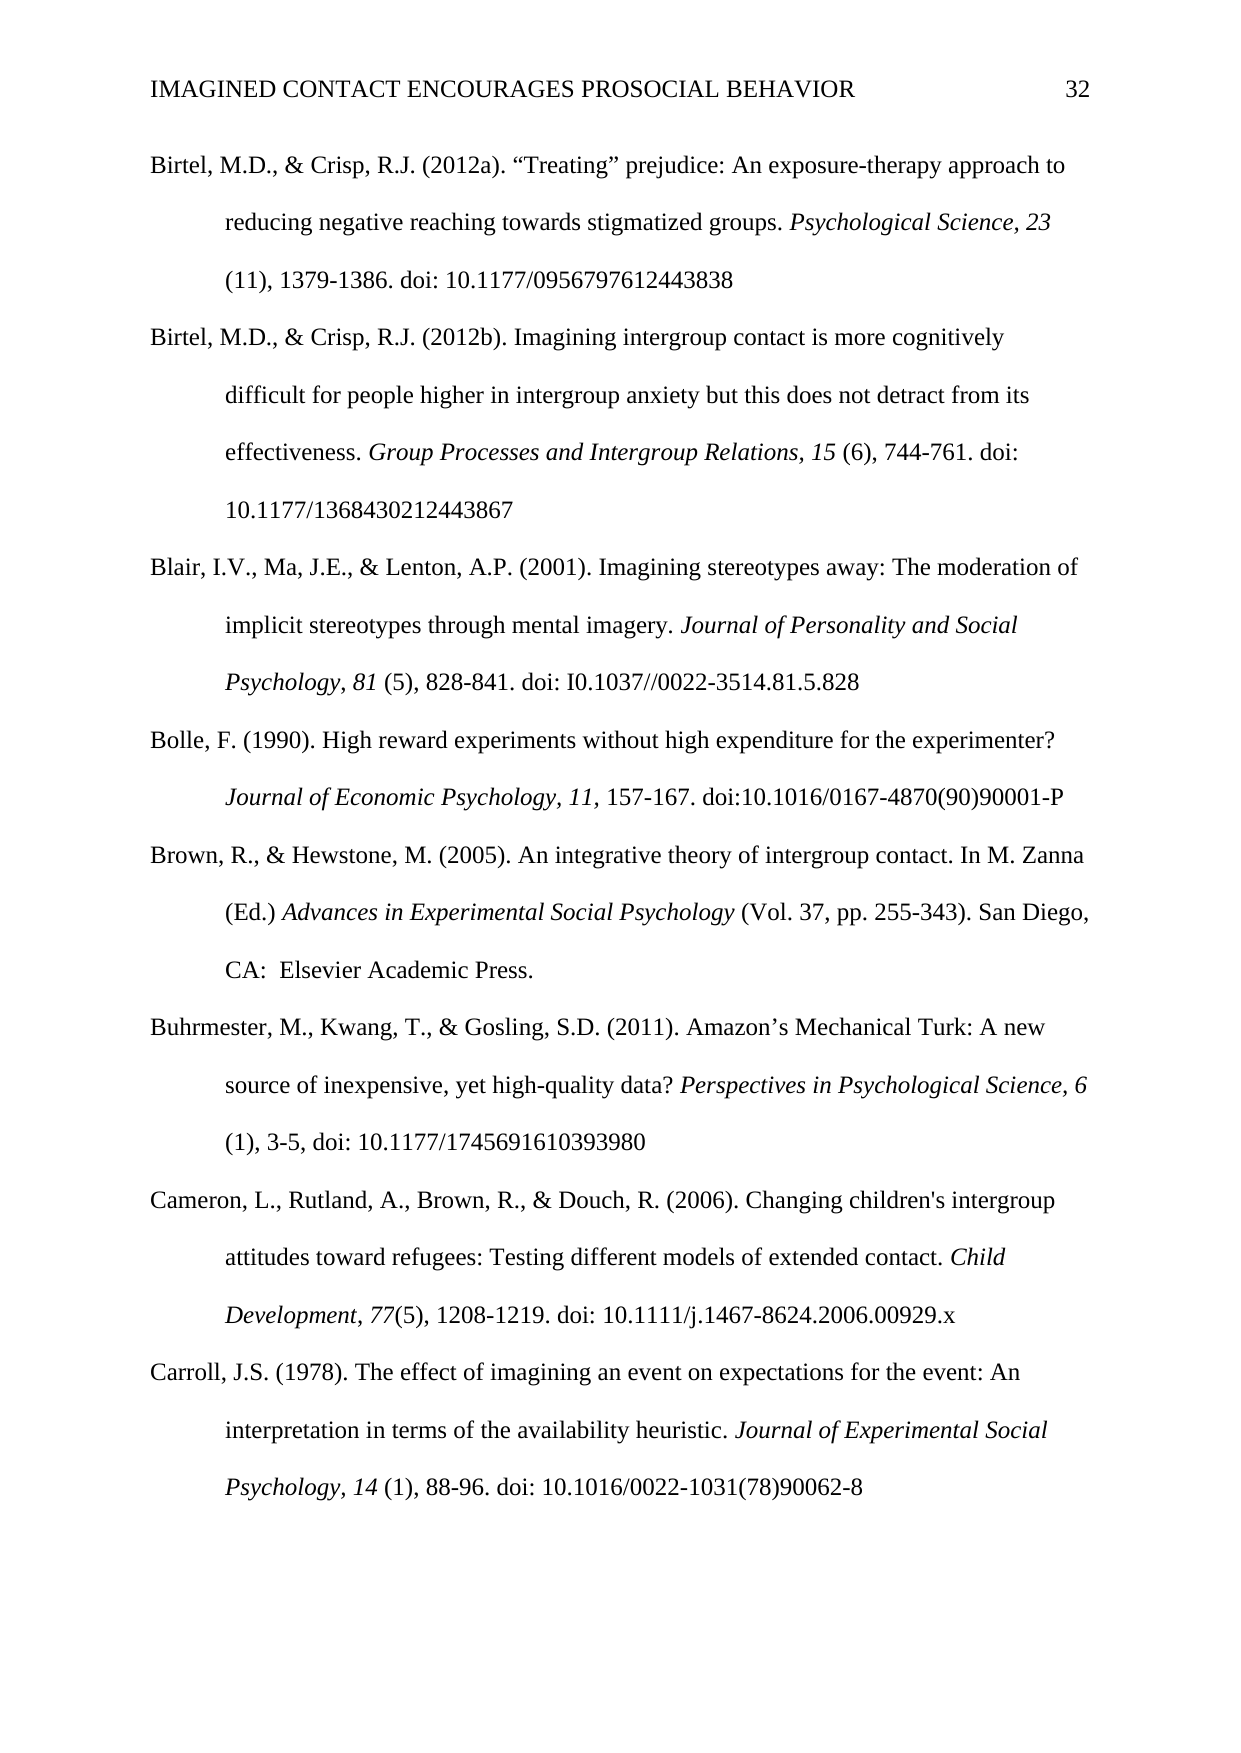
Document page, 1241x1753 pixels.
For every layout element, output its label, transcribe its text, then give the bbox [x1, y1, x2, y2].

text Bolle, F. (1990). High reward experiments without high expenditure for the experimenter? Journal of Economic Psychology, 11, 157-167. doi:10.1016/0167-4870(90)90001-P [150, 725, 1090, 811]
text Buhrmester, M., Kwang, T., & Gosling, S.D. (2011). Amazon’s Mechanical Turk: A new source of inexpensive, yet high-quality data? Perspectives in Psychological Science, 6 (1), 3-5, doi: 10.1177/1745691610393980 [150, 1012, 1090, 1156]
text Cameron, L., Rutland, A., Brown, R., & Douch, R. (2006). Changing children's intergroup attitudes toward refugees: Testing different models of extended contact. Child Development, 77(5), 1208-1219. doi: 10.1111/j.1467-8624.2006.00929.x [150, 1185, 1090, 1329]
text Carroll, J.S. (1978). The effect of imagining an event on expectations for the event: An interpretation in terms of the availability heuristic. Journal of Experimental Social Psychology, 14 (1), 88-96. doi: 10.1016/0022-1031(78)90062-8 [150, 1357, 1090, 1501]
text Birtel, M.D., & Crisp, R.J. (2012b). Imagining intergroup contact is more cognitively difficult for people higher in intergroup anxiety but this does not detract from its effectiveness. Group Processes and Intergroup Relations, 15 (6), 744-761. doi: 10.1177/1368430212443867 [150, 322, 1090, 524]
text Blair, I.V., Ma, J.E., & Lenton, A.P. (2001). Imagining stereotypes away: The moderation of implicit stereotypes through mental imagery. Journal of Personality and Social Psychology, 81 (5), 828-841. doi: I0.1037//0022-3514.81.5.828 [150, 552, 1090, 696]
text Brown, R., & Hewstone, M. (2005). An integrative theory of intergroup contact. In M. Zanna (Ed.) Advances in Experimental Social Psychology (Vol. 37, pp. 255-343). San Diego, CA: Elsevier Academic Press. [150, 840, 1090, 984]
text Birtel, M.D., & Crisp, R.J. (2012a). “Treating” prejudice: An exposure-therapy approach to reducing negative reaching towards stigmatized groups. Psychological Science, 23 (11), 1379-1386. doi: 10.1177/0956797612443838 [150, 150, 1090, 294]
